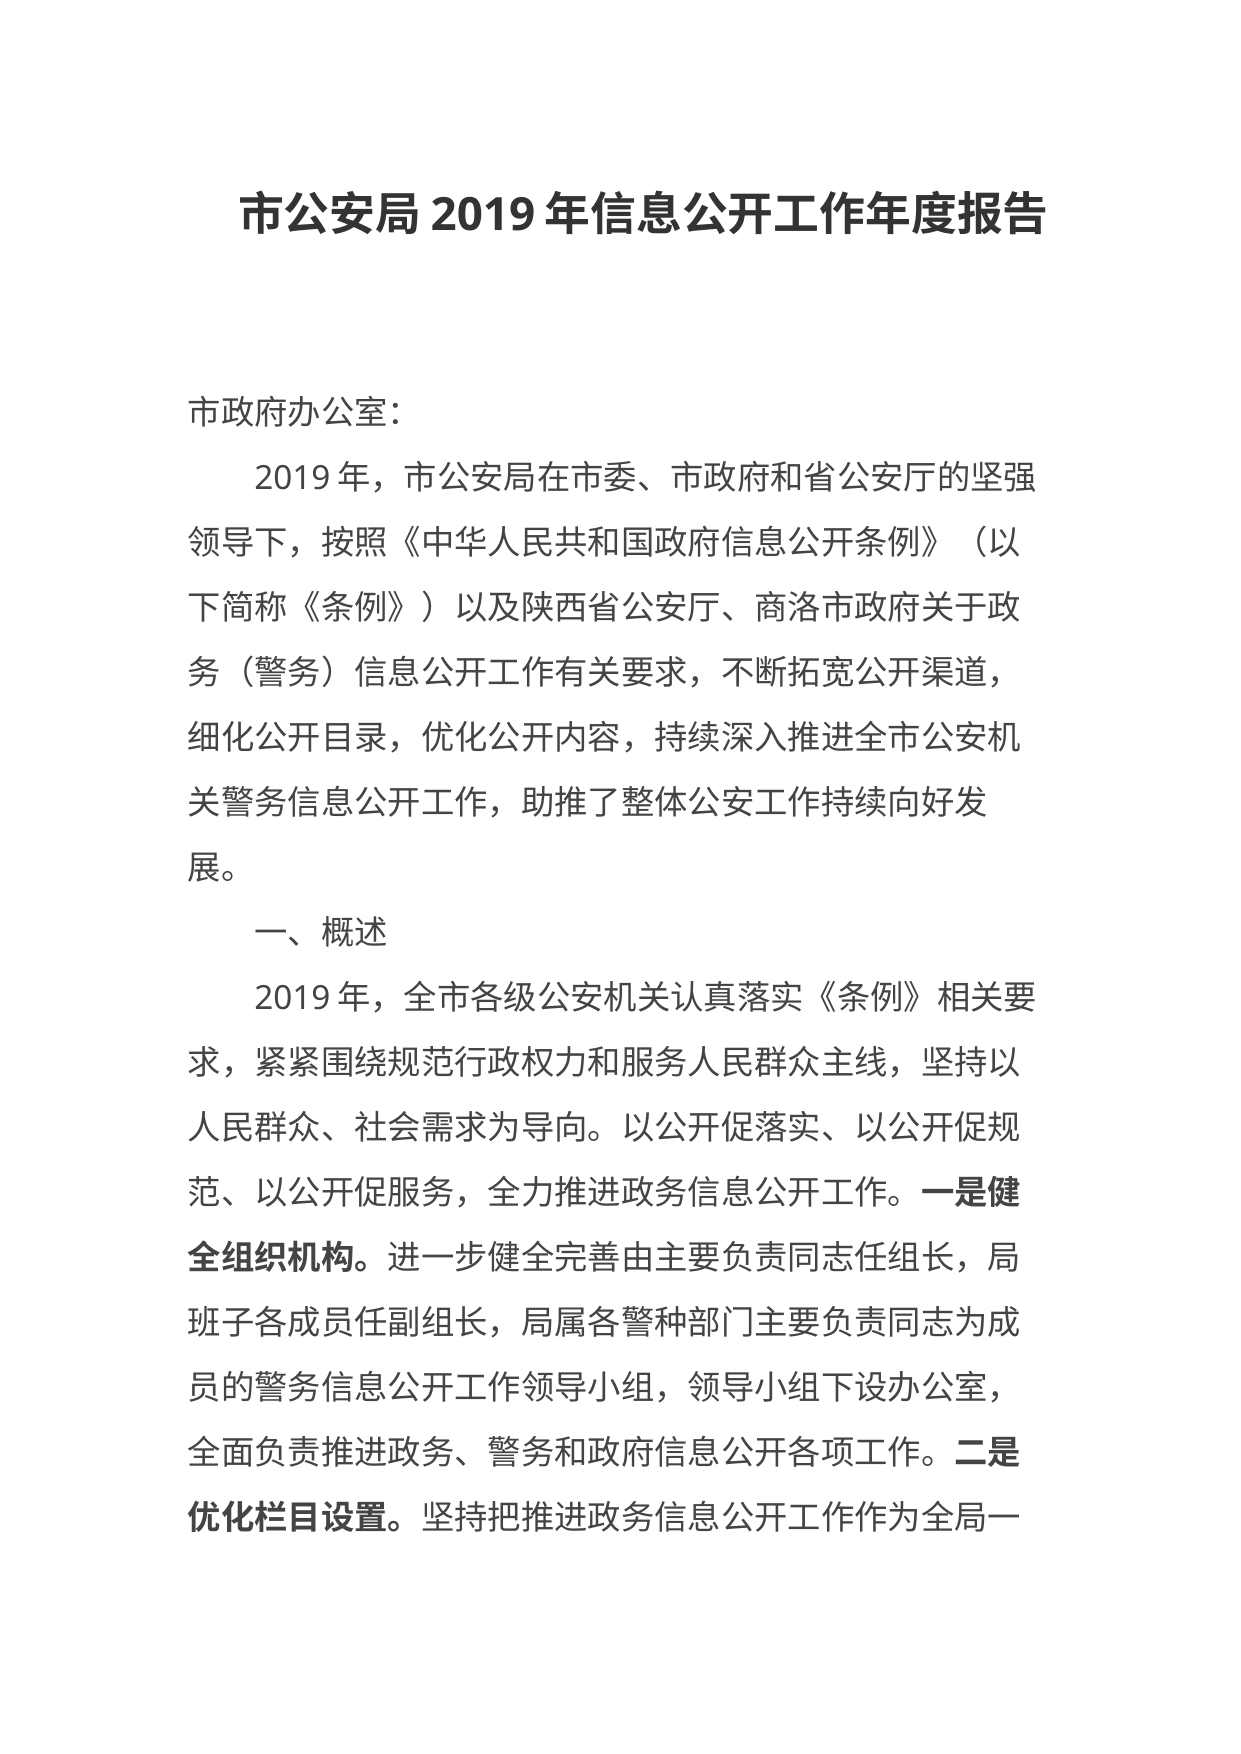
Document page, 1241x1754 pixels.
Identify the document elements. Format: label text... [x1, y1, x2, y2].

text 2019年，市公安局在市委、市政府和省公安厅的坚强领导下，按照《中华人民共和国政府信息公开条例》（以下简称《条例》）以及陕西省公安厅、商洛市政府关于政务（警务）信息公开工作有关要求，不断拓宽公开渠道，细化公开目录，优化公开内容，持续深入推进全市公安机关警务信息公开工作，助推了整体公安工作持续向好发展。 [187, 443, 1053, 898]
text 市政府办公室： [187, 378, 1053, 443]
text 市公安局2019年信息公开工作年度报告 [187, 162, 1053, 259]
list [187, 963, 1053, 1548]
text 一、概述 [187, 898, 1053, 963]
